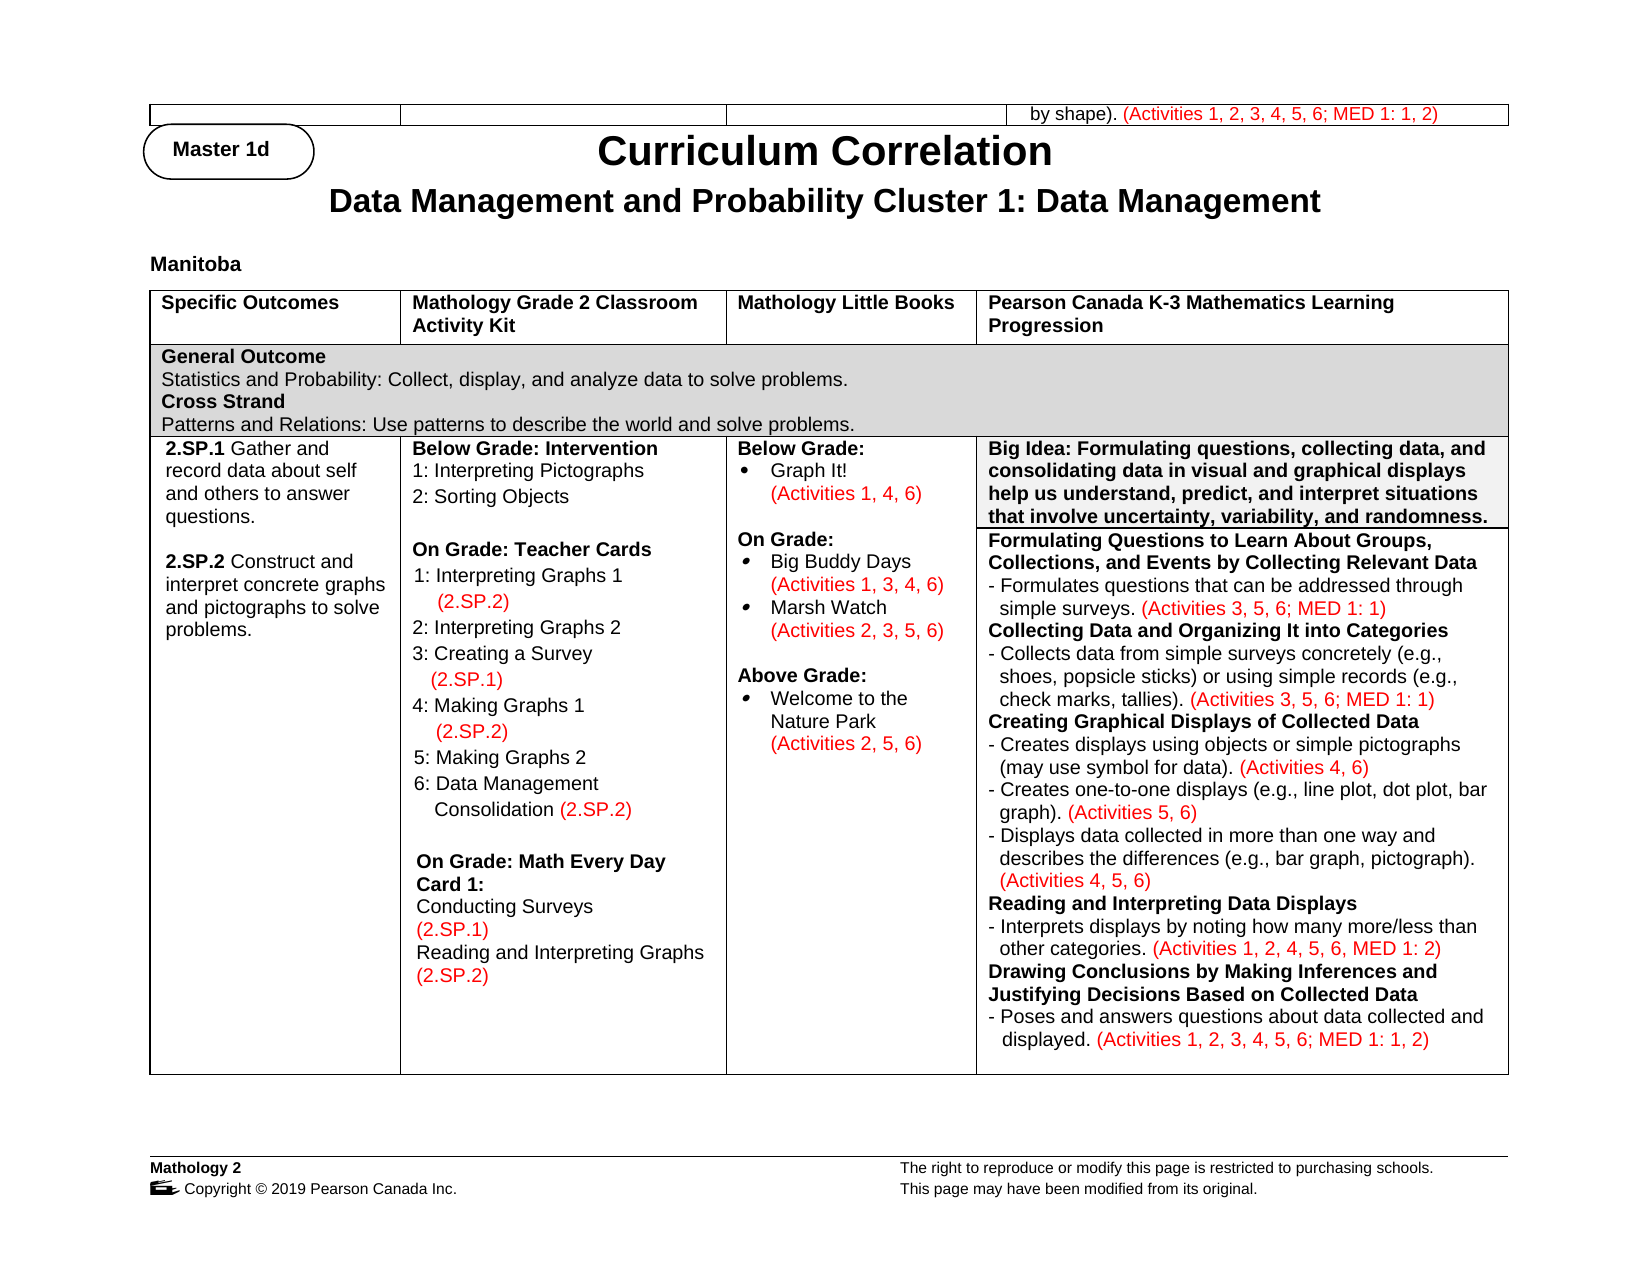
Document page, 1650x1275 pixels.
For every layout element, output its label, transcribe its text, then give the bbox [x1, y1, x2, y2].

table_cell General Outcome Statistics and Probability: Collect, display, and analyze data to solve problems. Cross Strand Patterns and Relations: Use patterns to describe the world and solve problems. [151, 345, 1508, 436]
text Manitoba [150, 251, 1500, 275]
table_cell 2.SP.1 Gather and record data about self and others to answer questions. 2.SP.2 Construct and interpret concrete graphs and pictographs to solve problems. [151, 437, 400, 1073]
table_cell Formulating Questions to Learn About Groups, Collections, and Events by Collecting Relevant Data - Formulates questions that can be addressed through simple surveys. (Activities 3, 5, 6; MED 1: 1) Collecting Data and Organizing It into Categories - Collects data from simple surveys concretely (e.g., shoes, popsicle sticks) or using simple records (e.g., check marks, tallies). (Activities 3, 5, 6; MED 1: 1) Creating Graphical Displays of Collected Data - Creates displays using objects or simple pictographs (may use symbol for data). (Activities 4, 6) - Creates one-to-one displays (e.g., line plot, dot plot, bar graph). (Activities 5, 6) - Displays data collected in more than one way and describes the differences (e.g., bar graph, pictograph). (Activities 4, 5, 6) Reading and Interpreting Data Displays - Interprets displays by noting how many more/less than other categories. (Activities 1, 2, 4, 5, 6, MED 1: 2) Drawing Conclusions by Making Inferences and Justifying Decisions Based on Collected Data - Poses and answers questions about data collected and displayed. (Activities 1, 2, 3, 4, 5, 6; MED 1: 1, 2) [977, 529, 1508, 1073]
table_cell Below Grade: Intervention 1: Interpreting Pictographs 2: Sorting Objects On Grade: Teacher Cards 1: Interpreting Graphs 1 (2.SP.2) 2: Interpreting Graphs 2 3: Creating a Survey (2.SP.1) 4: Making Graphs 1 (2.SP.2) 5: Making Graphs 2 6: Data Management Consolidation (2.SP.2) On Grade: Math Every Day Card 1: Conducting Surveys (2.SP.1) Reading and Interpreting Graphs (2.SP.2) [401, 437, 726, 1073]
table_cell Below Grade: Graph It! (Activities 1, 4, 6) On Grade: Big Buddy Days (Activities 1, 3, 4, 6) Marsh Watch (Activities 2, 3, 5, 6) Above Grade: Welcome to the Nature Park (Activities 2, 5, 6) [727, 437, 976, 1073]
table_header Pearson Canada K-3 Mathematics Learning Progression [977, 291, 1508, 344]
text Data Management and Probability Cluster 1: Data Management [150, 181, 1500, 219]
table_cell Big Idea: Formulating questions, collecting data, and consolidating data in visual and graphical displays help us understand, predict, and interpret situations that involve uncertainty, variability, and randomness. [977, 437, 1508, 527]
table_header Specific Outcomes [151, 291, 400, 344]
table_header Mathology Little Books [727, 291, 976, 344]
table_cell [1007, 105, 1508, 125]
table_header Mathology Grade 2 Classroom Activity Kit [401, 291, 726, 344]
text Curriculum Correlation [301, 126, 1500, 174]
picture [150, 1180, 180, 1195]
